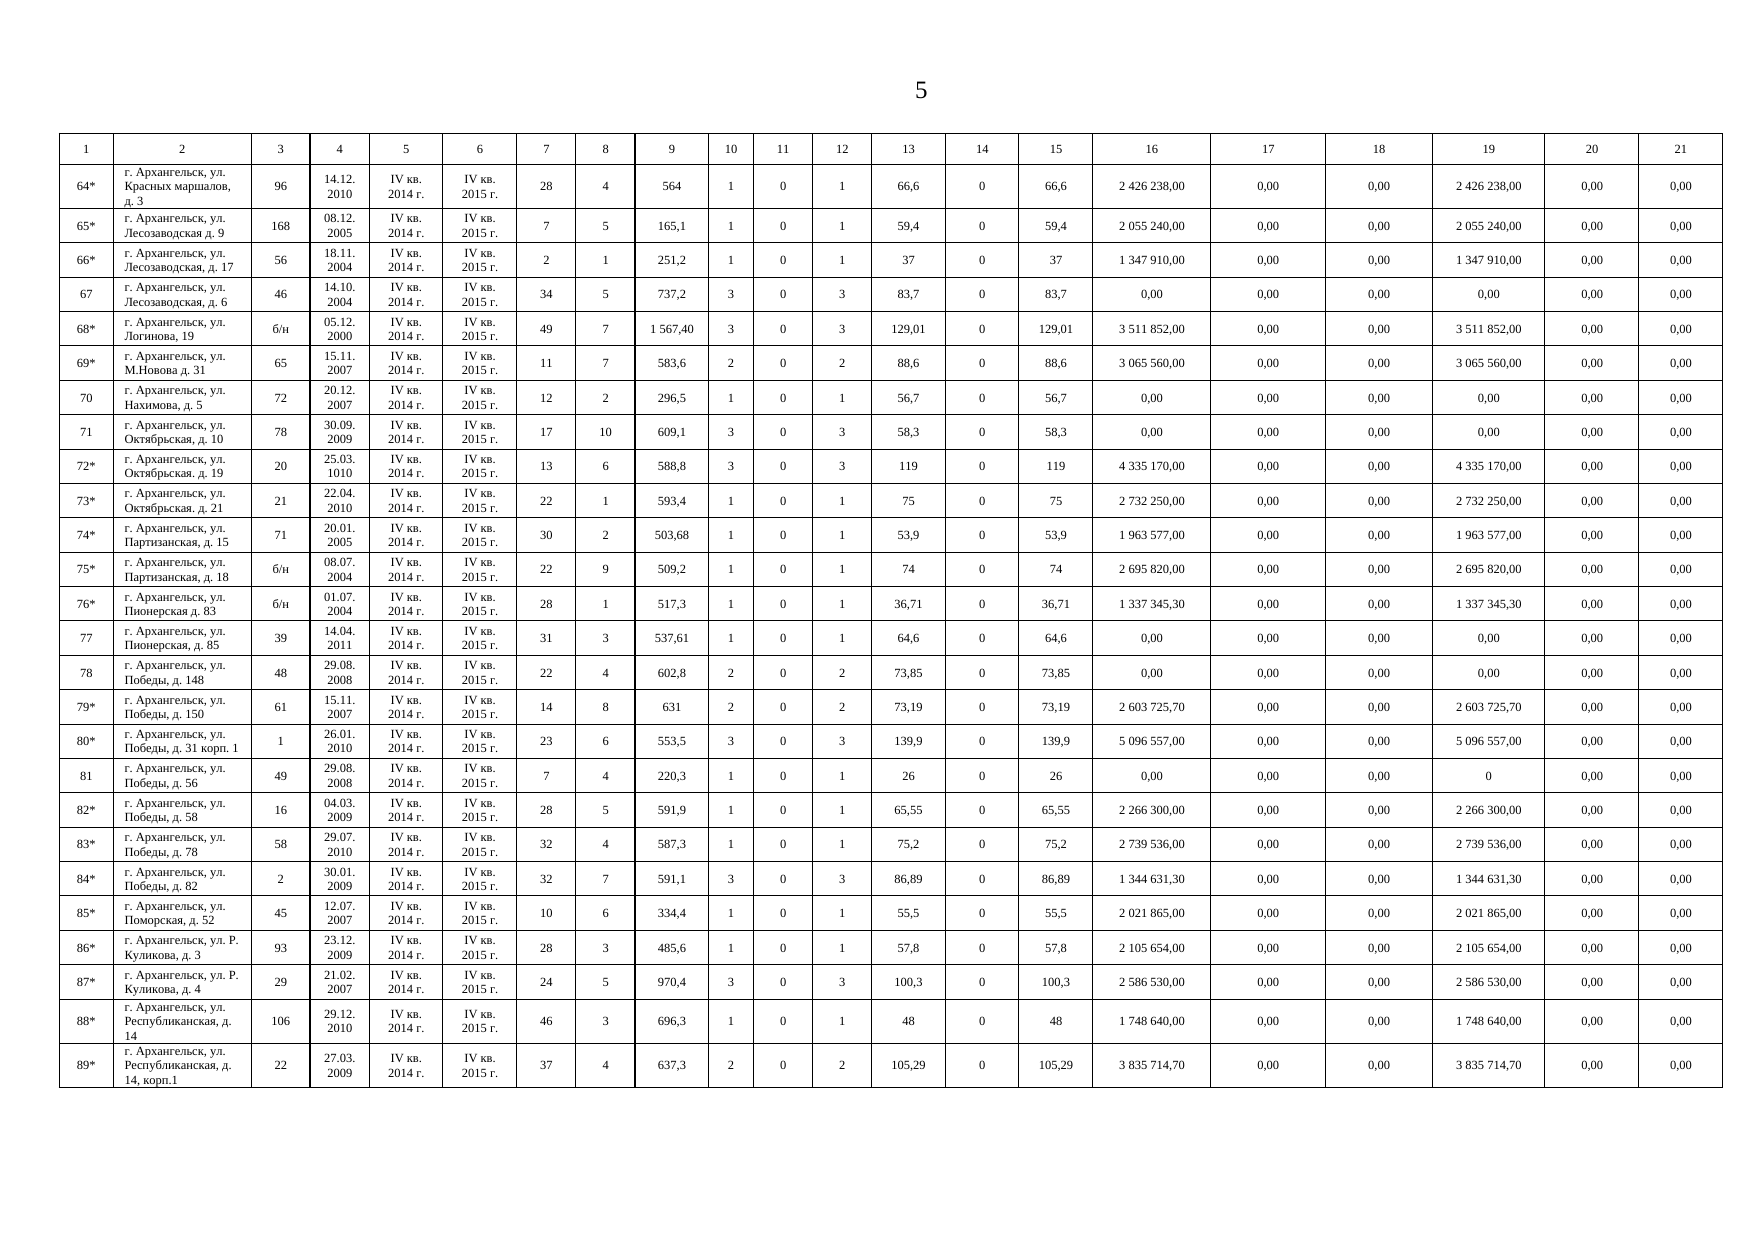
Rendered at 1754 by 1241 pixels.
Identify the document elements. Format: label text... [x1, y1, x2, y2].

table_cell 65,55 [1019, 793, 1092, 827]
table_cell 0,00 [1326, 896, 1432, 930]
table_cell IV кв. 2014 г. [370, 1044, 442, 1087]
table_cell IV кв. 2015 г. [443, 518, 516, 552]
table_header 19 [1433, 134, 1544, 164]
table_cell 0,00 [1093, 656, 1210, 689]
table_cell 83,7 [1019, 278, 1092, 311]
table_cell 10 [576, 415, 634, 448]
table_cell 0,00 [1211, 896, 1325, 930]
table_cell IV кв. 2015 г. [443, 381, 516, 414]
table_cell 4 [576, 1044, 634, 1087]
table_cell 0,00 [1433, 415, 1544, 448]
table_cell 6 [576, 725, 634, 758]
table_cell 1 [709, 553, 753, 586]
table_cell 0 [946, 793, 1018, 827]
table_cell 0 [946, 965, 1018, 998]
table_header 4 [311, 134, 369, 164]
table_cell 517,3 [636, 587, 708, 620]
table_cell IV кв. 2014 г. [370, 312, 442, 345]
table_cell 0,00 [1639, 381, 1722, 414]
table_cell 0,00 [1093, 621, 1210, 655]
table_cell IV кв. 2015 г. [443, 621, 516, 655]
table_cell 65 [252, 346, 309, 380]
table_cell 0,00 [1639, 518, 1722, 552]
table_cell 2 266 300,00 [1433, 793, 1544, 827]
table_cell г. Архангельск, ул. Республиканская, д. 14 [114, 1000, 251, 1043]
table_cell 88,6 [1019, 346, 1092, 380]
table_cell 14 [517, 690, 575, 723]
table_cell 0,00 [1211, 484, 1325, 517]
table_cell 2 [252, 862, 309, 895]
table_cell 0,00 [1639, 621, 1722, 655]
table_cell 0,00 [1433, 381, 1544, 414]
table_cell IV кв. 2014 г. [370, 896, 442, 930]
table_cell 165,1 [636, 209, 708, 242]
table_cell 11 [517, 346, 575, 380]
table_cell 74 [872, 553, 945, 586]
table_cell 1 [813, 209, 871, 242]
table_cell 0 [946, 656, 1018, 689]
table_cell 3 511 852,00 [1093, 312, 1210, 345]
table_cell 0,00 [1326, 621, 1432, 655]
table_cell 0 [946, 484, 1018, 517]
table_cell 0,00 [1326, 165, 1432, 208]
table_cell 86,89 [872, 862, 945, 895]
table_cell 0,00 [1545, 931, 1638, 964]
table_cell 0,00 [1545, 312, 1638, 345]
table_cell 0 [754, 862, 812, 895]
table_header 3 [252, 134, 309, 164]
table_cell 0,00 [1433, 656, 1544, 689]
table_header 17 [1211, 134, 1325, 164]
table_cell 0,00 [1545, 553, 1638, 586]
table_cell г. Архангельск, ул. М.Новова д. 31 [114, 346, 251, 380]
table_cell 1 [813, 896, 871, 930]
table_cell 2 266 300,00 [1093, 793, 1210, 827]
table_cell 3 [813, 450, 871, 483]
table_cell IV кв. 2015 г. [443, 793, 516, 827]
table_cell 0,00 [1639, 759, 1722, 792]
table_cell г. Архангельск, ул. Р. Куликова, д. 3 [114, 931, 251, 964]
table_cell 587,3 [636, 828, 708, 861]
table_cell 0,00 [1326, 209, 1432, 242]
table_cell 15.11.2007 [311, 690, 369, 723]
table_cell 56,7 [1019, 381, 1092, 414]
table_cell 26 [1019, 759, 1092, 792]
table_cell 737,2 [636, 278, 708, 311]
table_cell 564 [636, 165, 708, 208]
table_cell IV кв. 2014 г. [370, 381, 442, 414]
table_cell 1 [813, 1000, 871, 1043]
table_cell 2 739 536,00 [1093, 828, 1210, 861]
table_cell г. Архангельск, ул. Победы, д. 148 [114, 656, 251, 689]
table_cell 29.08.2008 [311, 759, 369, 792]
table_cell 0,00 [1326, 587, 1432, 620]
table_cell 0,00 [1639, 1044, 1722, 1087]
table_cell 73,85 [872, 656, 945, 689]
table_cell 1 [709, 484, 753, 517]
table_cell 0 [754, 828, 812, 861]
table_cell IV кв. 2014 г. [370, 165, 442, 208]
table_cell 49 [517, 312, 575, 345]
table_cell 5 [576, 965, 634, 998]
table_cell 64,6 [872, 621, 945, 655]
table_cell IV кв. 2015 г. [443, 690, 516, 723]
table_header 6 [443, 134, 516, 164]
table_cell 48 [1019, 1000, 1092, 1043]
table_cell 73,19 [1019, 690, 1092, 723]
table_cell 1 347 910,00 [1433, 243, 1544, 277]
table_cell 20.01.2005 [311, 518, 369, 552]
table_cell 3 [576, 931, 634, 964]
table_cell 119 [1019, 450, 1092, 483]
table_cell 12 [517, 381, 575, 414]
table_cell 83,7 [872, 278, 945, 311]
table_cell 75* [60, 553, 113, 586]
table_cell IV кв. 2014 г. [370, 587, 442, 620]
table_cell 76* [60, 587, 113, 620]
table_cell 1 [813, 793, 871, 827]
table_cell IV кв. 2015 г. [443, 209, 516, 242]
table_cell 0,00 [1211, 1044, 1325, 1087]
table_cell 602,8 [636, 656, 708, 689]
table_cell 0,00 [1639, 690, 1722, 723]
table_cell IV кв. 2015 г. [443, 312, 516, 345]
table_cell 1 [813, 484, 871, 517]
table_cell 3 [709, 415, 753, 448]
table_cell IV кв. 2014 г. [370, 450, 442, 483]
table_cell 100,3 [872, 965, 945, 998]
table_cell 0,00 [1639, 209, 1722, 242]
table_cell IV кв. 2014 г. [370, 656, 442, 689]
table_cell 0,00 [1545, 862, 1638, 895]
table_cell 0,00 [1211, 415, 1325, 448]
table_cell 23.12.2009 [311, 931, 369, 964]
table_cell 0,00 [1545, 759, 1638, 792]
table_cell 83* [60, 828, 113, 861]
table_cell 0,00 [1326, 931, 1432, 964]
table_cell г. Архангельск, ул. Лесозаводская, д. 6 [114, 278, 251, 311]
table_cell 2 021 865,00 [1433, 896, 1544, 930]
table_cell 08.12.2005 [311, 209, 369, 242]
table_cell г. Архангельск, ул. Лесозаводская, д. 17 [114, 243, 251, 277]
table_cell 2 [709, 656, 753, 689]
table_cell 7 [576, 346, 634, 380]
table_cell 18.11.2004 [311, 243, 369, 277]
table_cell 8 [576, 690, 634, 723]
table_cell 637,3 [636, 1044, 708, 1087]
table_cell 0,00 [1545, 587, 1638, 620]
table_cell 0 [754, 243, 812, 277]
table_cell 0,00 [1211, 759, 1325, 792]
table_cell 58 [252, 828, 309, 861]
table_cell 2 732 250,00 [1093, 484, 1210, 517]
table_cell 3 [709, 278, 753, 311]
table_cell 0 [754, 518, 812, 552]
table_cell 0 [946, 312, 1018, 345]
table_cell 1 748 640,00 [1093, 1000, 1210, 1043]
table_cell 3 065 560,00 [1093, 346, 1210, 380]
table_cell IV кв. 2015 г. [443, 931, 516, 964]
table_cell 55,5 [1019, 896, 1092, 930]
table_cell 0 [754, 656, 812, 689]
table_cell 85* [60, 896, 113, 930]
table_cell 3 835 714,70 [1093, 1044, 1210, 1087]
table_cell 3 [576, 621, 634, 655]
table_cell 105,29 [1019, 1044, 1092, 1087]
table_cell г. Архангельск, ул. Пионерская, д. 85 [114, 621, 251, 655]
table_cell г. Архангельск, ул. Партизанская, д. 15 [114, 518, 251, 552]
table_cell 0,00 [1545, 725, 1638, 758]
table_cell 0,00 [1211, 621, 1325, 655]
table_cell 1 344 631,30 [1093, 862, 1210, 895]
table_cell 0,00 [1326, 690, 1432, 723]
table_cell 0 [946, 518, 1018, 552]
table_header 9 [636, 134, 708, 164]
table_cell 69* [60, 346, 113, 380]
table_cell IV кв. 2014 г. [370, 828, 442, 861]
table_cell 37 [517, 1044, 575, 1087]
table_cell 1 [709, 621, 753, 655]
table_cell 73* [60, 484, 113, 517]
table_cell 29 [252, 965, 309, 998]
table_header 8 [576, 134, 634, 164]
table_cell 2 055 240,00 [1093, 209, 1210, 242]
table_cell 05.12.2000 [311, 312, 369, 345]
table_cell 3 [709, 450, 753, 483]
table_cell 0 [946, 690, 1018, 723]
table_cell 3 [709, 312, 753, 345]
table_cell 5 096 557,00 [1093, 725, 1210, 758]
table_cell 0 [1433, 759, 1544, 792]
table_cell 7 [517, 759, 575, 792]
table_cell 55,5 [872, 896, 945, 930]
table_cell 66,6 [872, 165, 945, 208]
table_cell 74 [1019, 553, 1092, 586]
table_cell 0 [754, 165, 812, 208]
table_cell 3 [709, 862, 753, 895]
table_cell 1 [813, 621, 871, 655]
table_cell 1 [576, 484, 634, 517]
table_cell 70 [60, 381, 113, 414]
table_cell 2 426 238,00 [1093, 165, 1210, 208]
table_cell 88,6 [872, 346, 945, 380]
table_cell 0,00 [1093, 415, 1210, 448]
table_cell 72 [252, 381, 309, 414]
table_cell 36,71 [872, 587, 945, 620]
table_cell 0 [754, 931, 812, 964]
table_header 10 [709, 134, 753, 164]
table_cell 0,00 [1326, 381, 1432, 414]
table_cell 0,00 [1211, 931, 1325, 964]
table_cell 0,00 [1639, 656, 1722, 689]
table_cell 6 [576, 896, 634, 930]
table_cell 0 [946, 278, 1018, 311]
table_header 11 [754, 134, 812, 164]
table_cell 1 [813, 165, 871, 208]
table_cell 75 [872, 484, 945, 517]
table_cell IV кв. 2015 г. [443, 346, 516, 380]
table_cell 0,00 [1639, 931, 1722, 964]
table_cell IV кв. 2015 г. [443, 896, 516, 930]
table_cell 2 105 654,00 [1433, 931, 1544, 964]
table_cell 27.03.2009 [311, 1044, 369, 1087]
table_cell 0 [754, 759, 812, 792]
table_header 1 [60, 134, 113, 164]
table_cell 1 [709, 243, 753, 277]
table_header 21 [1639, 134, 1722, 164]
table_cell 0 [754, 209, 812, 242]
table_cell 0,00 [1211, 209, 1325, 242]
table_cell 0,00 [1545, 381, 1638, 414]
table_cell 58,3 [872, 415, 945, 448]
table_cell 0,00 [1211, 965, 1325, 998]
table_cell 20.12.2007 [311, 381, 369, 414]
table_cell 0,00 [1211, 381, 1325, 414]
table_cell г. Архангельск, ул. Победы, д. 150 [114, 690, 251, 723]
table_cell 81 [60, 759, 113, 792]
table_cell 591,9 [636, 793, 708, 827]
table_cell 0,00 [1639, 165, 1722, 208]
table_cell 1 347 910,00 [1093, 243, 1210, 277]
table_cell 0 [754, 690, 812, 723]
table_cell 4 [576, 165, 634, 208]
table_cell 0,00 [1326, 725, 1432, 758]
table_cell 0,00 [1211, 1000, 1325, 1043]
table_cell 56 [252, 243, 309, 277]
table_cell IV кв. 2014 г. [370, 209, 442, 242]
table_cell 0 [754, 587, 812, 620]
table_cell IV кв. 2015 г. [443, 484, 516, 517]
table_cell IV кв. 2015 г. [443, 725, 516, 758]
table_cell 168 [252, 209, 309, 242]
table_cell 3 [813, 415, 871, 448]
table_cell 0,00 [1326, 965, 1432, 998]
table_cell 609,1 [636, 415, 708, 448]
table_cell 0,00 [1093, 759, 1210, 792]
table_cell 4 [576, 656, 634, 689]
table_cell IV кв. 2015 г. [443, 759, 516, 792]
table_cell 0,00 [1211, 278, 1325, 311]
table_cell 0 [946, 450, 1018, 483]
table_cell 75,2 [1019, 828, 1092, 861]
table_cell 1 [576, 587, 634, 620]
table_cell г. Архангельск, ул. Победы, д. 56 [114, 759, 251, 792]
table_cell 01.07.2004 [311, 587, 369, 620]
table_cell 12.07.2007 [311, 896, 369, 930]
table_cell 0,00 [1326, 553, 1432, 586]
table_cell 0,00 [1545, 656, 1638, 689]
table_cell 0,00 [1211, 690, 1325, 723]
table_cell 139,9 [872, 725, 945, 758]
table_cell 1 [709, 828, 753, 861]
table_cell 0,00 [1545, 346, 1638, 380]
table_cell IV кв. 2015 г. [443, 450, 516, 483]
table_cell 28 [517, 931, 575, 964]
table_cell 64,6 [1019, 621, 1092, 655]
table_cell 5 [576, 209, 634, 242]
table_cell IV кв. 2015 г. [443, 1000, 516, 1043]
table_cell IV кв. 2015 г. [443, 862, 516, 895]
table_cell 593,4 [636, 484, 708, 517]
table_cell 0,00 [1639, 896, 1722, 930]
table_cell 2 [709, 346, 753, 380]
table_cell 0,00 [1326, 1000, 1432, 1043]
table_cell г. Архангельск, ул. Поморская, д. 52 [114, 896, 251, 930]
table_cell 696,3 [636, 1000, 708, 1043]
table_cell 1 [813, 931, 871, 964]
table_cell 14.12.2010 [311, 165, 369, 208]
table_cell 0,00 [1326, 656, 1432, 689]
table_cell IV кв. 2014 г. [370, 759, 442, 792]
table_cell 0,00 [1545, 518, 1638, 552]
table_cell 2 055 240,00 [1433, 209, 1544, 242]
table_cell 30 [517, 518, 575, 552]
table_cell 0 [754, 725, 812, 758]
table_cell 0 [946, 862, 1018, 895]
table_cell 5 096 557,00 [1433, 725, 1544, 758]
table_cell 2 695 820,00 [1433, 553, 1544, 586]
table_cell 970,4 [636, 965, 708, 998]
table_cell 16 [252, 793, 309, 827]
table_cell 88* [60, 1000, 113, 1043]
table_cell IV кв. 2015 г. [443, 243, 516, 277]
table_cell 84* [60, 862, 113, 895]
table_cell IV кв. 2014 г. [370, 1000, 442, 1043]
table_header 20 [1545, 134, 1638, 164]
table_cell 1 [709, 896, 753, 930]
table_cell 4 [576, 828, 634, 861]
table_cell 53,9 [872, 518, 945, 552]
table_cell 2 105 654,00 [1093, 931, 1210, 964]
table_cell 1 [709, 793, 753, 827]
table_cell 0,00 [1326, 1044, 1432, 1087]
table_cell IV кв. 2014 г. [370, 621, 442, 655]
table_cell IV кв. 2014 г. [370, 484, 442, 517]
table_cell IV кв. 2015 г. [443, 278, 516, 311]
table_cell 1 [709, 931, 753, 964]
table_cell 0,00 [1211, 346, 1325, 380]
table_cell IV кв. 2014 г. [370, 690, 442, 723]
table_cell 0 [946, 759, 1018, 792]
table_cell 1 [709, 165, 753, 208]
table_cell IV кв. 2014 г. [370, 862, 442, 895]
table_cell IV кв. 2015 г. [443, 165, 516, 208]
table_cell IV кв. 2014 г. [370, 415, 442, 448]
table_cell 1 963 577,00 [1093, 518, 1210, 552]
table_cell 1 [813, 828, 871, 861]
table_cell г. Архангельск, ул. Октябрьская. д. 19 [114, 450, 251, 483]
table_cell 14.04.2011 [311, 621, 369, 655]
table_cell 0 [754, 415, 812, 448]
table_cell 0,00 [1545, 415, 1638, 448]
table_cell IV кв. 2014 г. [370, 553, 442, 586]
table_cell 7 [576, 862, 634, 895]
table_cell 0,00 [1639, 484, 1722, 517]
table_cell 0,00 [1326, 243, 1432, 277]
table_cell 36,71 [1019, 587, 1092, 620]
table_cell 1 [709, 759, 753, 792]
table_cell 0 [754, 1044, 812, 1087]
table_cell 87* [60, 965, 113, 998]
table_cell 59,4 [1019, 209, 1092, 242]
table_cell 39 [252, 621, 309, 655]
table_cell 0 [946, 165, 1018, 208]
table_cell 106 [252, 1000, 309, 1043]
table_cell 220,3 [636, 759, 708, 792]
table_cell 3 [709, 965, 753, 998]
table_cell 3 065 560,00 [1433, 346, 1544, 380]
table_cell 1 [813, 381, 871, 414]
table_cell 2 [709, 1044, 753, 1087]
table_cell 2 [813, 690, 871, 723]
table_cell 0 [754, 450, 812, 483]
table_cell 0,00 [1326, 759, 1432, 792]
table_cell 46 [517, 1000, 575, 1043]
table_cell 0 [754, 346, 812, 380]
table_cell IV кв. 2015 г. [443, 1044, 516, 1087]
table_cell 73,19 [872, 690, 945, 723]
table_cell г. Архангельск, ул. Победы, д. 82 [114, 862, 251, 895]
table_cell 485,6 [636, 931, 708, 964]
table_cell 0,00 [1211, 165, 1325, 208]
table_cell 1 [709, 209, 753, 242]
table_cell 0,00 [1545, 621, 1638, 655]
table_cell 2 021 865,00 [1093, 896, 1210, 930]
table_cell 0 [946, 621, 1018, 655]
table_cell 0 [946, 346, 1018, 380]
table_cell 56,7 [872, 381, 945, 414]
table_cell г. Архангельск, ул. Р. Куликова, д. 4 [114, 965, 251, 998]
table_cell 0 [754, 896, 812, 930]
table_cell 28 [517, 165, 575, 208]
table_cell 28 [517, 793, 575, 827]
table_cell IV кв. 2015 г. [443, 553, 516, 586]
table_cell 89* [60, 1044, 113, 1087]
table_cell 0,00 [1545, 896, 1638, 930]
table_cell 71 [252, 518, 309, 552]
table_cell 22 [517, 656, 575, 689]
table_cell 65* [60, 209, 113, 242]
table_cell 503,68 [636, 518, 708, 552]
table_cell 0 [946, 209, 1018, 242]
table_cell 2 586 530,00 [1093, 965, 1210, 998]
table_cell 2 426 238,00 [1433, 165, 1544, 208]
table_cell 1 963 577,00 [1433, 518, 1544, 552]
table_header 2 [114, 134, 251, 164]
table_cell 4 335 170,00 [1093, 450, 1210, 483]
table_cell 2 [813, 1044, 871, 1087]
table_cell 15.11.2007 [311, 346, 369, 380]
table_cell 0,00 [1326, 484, 1432, 517]
table_cell 2 [709, 690, 753, 723]
table_header 15 [1019, 134, 1092, 164]
table_cell 0 [754, 1000, 812, 1043]
table_cell 0 [946, 1044, 1018, 1087]
table_cell 0 [754, 621, 812, 655]
table_cell 129,01 [872, 312, 945, 345]
table_cell 0,00 [1211, 450, 1325, 483]
table_cell 75,2 [872, 828, 945, 861]
table_cell 0 [946, 587, 1018, 620]
table_cell 0 [946, 725, 1018, 758]
table_cell 1 [709, 587, 753, 620]
table_cell 2 739 536,00 [1433, 828, 1544, 861]
table_cell 0,00 [1639, 415, 1722, 448]
table_cell 0 [946, 828, 1018, 861]
table_cell 0,00 [1093, 278, 1210, 311]
table_cell 28 [517, 587, 575, 620]
table_cell г. Архангельск, ул. Логинова, 19 [114, 312, 251, 345]
table_cell 7 [517, 209, 575, 242]
table_cell 78 [60, 656, 113, 689]
table_cell 73,85 [1019, 656, 1092, 689]
table_cell IV кв. 2014 г. [370, 931, 442, 964]
table_cell 1 [813, 587, 871, 620]
table_cell 34 [517, 278, 575, 311]
table_cell 0 [946, 243, 1018, 277]
table_cell 75 [1019, 484, 1092, 517]
table_cell 0 [946, 931, 1018, 964]
table_cell г. Архангельск, ул. Республиканская, д. 14, корп.1 [114, 1044, 251, 1087]
table_cell 1 [813, 553, 871, 586]
table_cell 3 [576, 1000, 634, 1043]
table_cell IV кв. 2014 г. [370, 793, 442, 827]
table_cell 78 [252, 415, 309, 448]
table_cell 0,00 [1639, 1000, 1722, 1043]
table_cell 3 [813, 725, 871, 758]
table_header 12 [813, 134, 871, 164]
table_cell 21 [252, 484, 309, 517]
table_cell 9 [576, 553, 634, 586]
table_cell 32 [517, 862, 575, 895]
table_cell 0,00 [1326, 278, 1432, 311]
table_cell IV кв. 2015 г. [443, 828, 516, 861]
table_cell 0,00 [1639, 862, 1722, 895]
table_cell 71 [60, 415, 113, 448]
table_cell 0 [946, 381, 1018, 414]
table_cell 49 [252, 759, 309, 792]
table_cell 48 [872, 1000, 945, 1043]
table_cell 129,01 [1019, 312, 1092, 345]
table_cell 1 567,40 [636, 312, 708, 345]
table_cell 0,00 [1545, 450, 1638, 483]
table_cell 2 586 530,00 [1433, 965, 1544, 998]
table_cell 37 [1019, 243, 1092, 277]
table_cell 0,00 [1545, 793, 1638, 827]
table_cell 3 [813, 278, 871, 311]
table_cell 10 [517, 896, 575, 930]
table_cell 0,00 [1211, 725, 1325, 758]
table_cell г. Архангельск, ул. Октябрьская. д. 21 [114, 484, 251, 517]
table_cell 509,2 [636, 553, 708, 586]
table_cell 77 [60, 621, 113, 655]
table_cell 537,61 [636, 621, 708, 655]
table_cell 0,00 [1545, 1000, 1638, 1043]
table_cell 296,5 [636, 381, 708, 414]
table_cell 1 337 345,30 [1093, 587, 1210, 620]
table_cell IV кв. 2015 г. [443, 415, 516, 448]
table_cell 22 [517, 553, 575, 586]
table_cell IV кв. 2015 г. [443, 656, 516, 689]
table_cell 0,00 [1326, 450, 1432, 483]
table_cell 79* [60, 690, 113, 723]
table_cell 30.09.2009 [311, 415, 369, 448]
table_cell б/н [252, 312, 309, 345]
table_cell 26 [872, 759, 945, 792]
table_cell 53,9 [1019, 518, 1092, 552]
table_header 14 [946, 134, 1018, 164]
table_cell IV кв. 2014 г. [370, 725, 442, 758]
table_cell 0 [754, 553, 812, 586]
table_cell 0,00 [1326, 828, 1432, 861]
table_cell 59,4 [872, 209, 945, 242]
table_cell 30.01.2009 [311, 862, 369, 895]
table_cell г. Архангельск, ул. Победы, д. 31 корп. 1 [114, 725, 251, 758]
table_cell 32 [517, 828, 575, 861]
table_cell 66,6 [1019, 165, 1092, 208]
table_cell 80* [60, 725, 113, 758]
table_cell 0 [754, 278, 812, 311]
table_header 16 [1093, 134, 1210, 164]
table_cell 0 [946, 896, 1018, 930]
table_cell г. Архангельск, ул. Победы, д. 58 [114, 793, 251, 827]
table_cell 0 [754, 381, 812, 414]
table_cell 37 [872, 243, 945, 277]
table_cell г. Архангельск, ул. Октябрьская, д. 10 [114, 415, 251, 448]
table_cell 0 [754, 312, 812, 345]
table_cell 0,00 [1639, 587, 1722, 620]
table_cell 1 [709, 381, 753, 414]
table_cell 588,8 [636, 450, 708, 483]
table_cell 0,00 [1545, 1044, 1638, 1087]
table_cell 3 [813, 965, 871, 998]
table_cell 0,00 [1545, 278, 1638, 311]
table_cell 591,1 [636, 862, 708, 895]
table_cell 0,00 [1639, 243, 1722, 277]
table_cell 31 [517, 621, 575, 655]
table_cell 0 [946, 1000, 1018, 1043]
table_cell 631 [636, 690, 708, 723]
table_cell 1 [709, 1000, 753, 1043]
table_cell 0,00 [1211, 828, 1325, 861]
table_cell 0,00 [1545, 690, 1638, 723]
table_cell 3 [813, 862, 871, 895]
table_cell 1 [576, 243, 634, 277]
table_cell 100,3 [1019, 965, 1092, 998]
table_cell 0,00 [1639, 553, 1722, 586]
table_cell 0,00 [1545, 965, 1638, 998]
table_cell 2 [576, 518, 634, 552]
table_cell б/н [252, 587, 309, 620]
table_cell 4 335 170,00 [1433, 450, 1544, 483]
table_cell 0,00 [1326, 793, 1432, 827]
table_cell 2 [813, 346, 871, 380]
table_cell 24 [517, 965, 575, 998]
table_cell 66* [60, 243, 113, 277]
table_cell 2 603 725,70 [1433, 690, 1544, 723]
table_cell 57,8 [872, 931, 945, 964]
table_cell 0,00 [1545, 165, 1638, 208]
table_cell 334,4 [636, 896, 708, 930]
table_cell IV кв. 2014 г. [370, 278, 442, 311]
table_cell 29.12.2010 [311, 1000, 369, 1043]
table_cell 0 [946, 553, 1018, 586]
table_cell 3 511 852,00 [1433, 312, 1544, 345]
table_cell 86,89 [1019, 862, 1092, 895]
table_cell 29.07.2010 [311, 828, 369, 861]
table_cell 68* [60, 312, 113, 345]
table_header 13 [872, 134, 945, 164]
table_cell 553,5 [636, 725, 708, 758]
table_cell 0,00 [1639, 450, 1722, 483]
table_cell г. Архангельск, ул. Победы, д. 78 [114, 828, 251, 861]
table_cell 64* [60, 165, 113, 208]
table_cell 0,00 [1211, 312, 1325, 345]
table_cell 0,00 [1326, 312, 1432, 345]
table_cell 0,00 [1545, 209, 1638, 242]
table_cell 1 [813, 518, 871, 552]
table_cell г. Архангельск, ул. Пионерская д. 83 [114, 587, 251, 620]
table_cell 22 [517, 484, 575, 517]
table_cell 22 [252, 1044, 309, 1087]
table_header 18 [1326, 134, 1432, 164]
table_cell 46 [252, 278, 309, 311]
table_cell 14.10.2004 [311, 278, 369, 311]
table_cell г. Архангельск, ул. Нахимова, д. 5 [114, 381, 251, 414]
table_cell б/н [252, 553, 309, 586]
table_cell 0,00 [1433, 278, 1544, 311]
table_cell 0,00 [1639, 965, 1722, 998]
table_cell 2 [576, 381, 634, 414]
table_cell 0,00 [1545, 243, 1638, 277]
table_cell 45 [252, 896, 309, 930]
table_cell 61 [252, 690, 309, 723]
table_cell 0,00 [1326, 862, 1432, 895]
table_cell 2 732 250,00 [1433, 484, 1544, 517]
table_cell 0,00 [1326, 346, 1432, 380]
table_cell 0 [754, 484, 812, 517]
table_cell IV кв. 2014 г. [370, 346, 442, 380]
table_cell 74* [60, 518, 113, 552]
table_cell 0 [946, 415, 1018, 448]
table_cell 105,29 [872, 1044, 945, 1087]
table_cell 3 [813, 312, 871, 345]
table_cell 0,00 [1433, 621, 1544, 655]
table_header 5 [370, 134, 442, 164]
table_cell IV кв. 2015 г. [443, 587, 516, 620]
table_cell 82* [60, 793, 113, 827]
table_cell 4 [576, 759, 634, 792]
table_cell 1 [709, 518, 753, 552]
table_cell 139,9 [1019, 725, 1092, 758]
table_cell 5 [576, 793, 634, 827]
table_cell 0,00 [1093, 381, 1210, 414]
table_cell 29.08.2008 [311, 656, 369, 689]
table_cell 119 [872, 450, 945, 483]
table_cell 20 [252, 450, 309, 483]
table_cell 0,00 [1211, 862, 1325, 895]
table_cell 57,8 [1019, 931, 1092, 964]
table_cell 86* [60, 931, 113, 964]
table_cell 0,00 [1545, 484, 1638, 517]
table_cell 0 [754, 965, 812, 998]
table_cell 0,00 [1639, 828, 1722, 861]
table_cell 0,00 [1211, 587, 1325, 620]
table_header 7 [517, 134, 575, 164]
table_cell 2 [813, 656, 871, 689]
table_cell 5 [576, 278, 634, 311]
table_cell 7 [576, 312, 634, 345]
table_cell 3 [709, 725, 753, 758]
table_cell 2 695 820,00 [1093, 553, 1210, 586]
table_cell 0 [754, 793, 812, 827]
table_cell 1 748 640,00 [1433, 1000, 1544, 1043]
table_cell 25.03.1010 [311, 450, 369, 483]
table_cell 13 [517, 450, 575, 483]
table_cell IV кв. 2014 г. [370, 518, 442, 552]
table_cell 0,00 [1639, 725, 1722, 758]
table_cell 96 [252, 165, 309, 208]
table_cell 22.04.2010 [311, 484, 369, 517]
table_cell 04.03.2009 [311, 793, 369, 827]
table_cell 2 603 725,70 [1093, 690, 1210, 723]
table_cell 1 [813, 759, 871, 792]
table_cell 48 [252, 656, 309, 689]
table_cell 0,00 [1211, 793, 1325, 827]
table_cell 0,00 [1211, 243, 1325, 277]
table_cell 0,00 [1545, 828, 1638, 861]
table_cell 0,00 [1639, 312, 1722, 345]
table_cell 08.07.2004 [311, 553, 369, 586]
table_cell 1 [252, 725, 309, 758]
table_cell 72* [60, 450, 113, 483]
table_cell 21.02.2007 [311, 965, 369, 998]
table_cell IV кв. 2014 г. [370, 965, 442, 998]
table_cell 0,00 [1639, 346, 1722, 380]
table_cell 251,2 [636, 243, 708, 277]
table_cell 2 [517, 243, 575, 277]
table_cell 17 [517, 415, 575, 448]
table_cell 0,00 [1326, 415, 1432, 448]
table_cell 583,6 [636, 346, 708, 380]
table_cell 0,00 [1639, 793, 1722, 827]
table_cell 67 [60, 278, 113, 311]
table_cell 0,00 [1211, 553, 1325, 586]
table_cell 65,55 [872, 793, 945, 827]
table_cell 6 [576, 450, 634, 483]
table_cell 1 344 631,30 [1433, 862, 1544, 895]
table_cell г. Архангельск, ул. Партизанская, д. 18 [114, 553, 251, 586]
table_cell 0,00 [1211, 656, 1325, 689]
table_cell г. Архангельск, ул. Красных маршалов, д. 3 [114, 165, 251, 208]
table_cell 0,00 [1211, 518, 1325, 552]
table_cell 58,3 [1019, 415, 1092, 448]
table_cell IV кв. 2015 г. [443, 965, 516, 998]
table_cell IV кв. 2014 г. [370, 243, 442, 277]
table_cell 1 337 345,30 [1433, 587, 1544, 620]
table_cell 23 [517, 725, 575, 758]
table_cell 3 835 714,70 [1433, 1044, 1544, 1087]
table_cell 93 [252, 931, 309, 964]
table_cell 0,00 [1326, 518, 1432, 552]
table_cell г. Архангельск, ул. Лесозаводская д. 9 [114, 209, 251, 242]
table_cell 26.01.2010 [311, 725, 369, 758]
table_cell 0,00 [1639, 278, 1722, 311]
table_cell 1 [813, 243, 871, 277]
